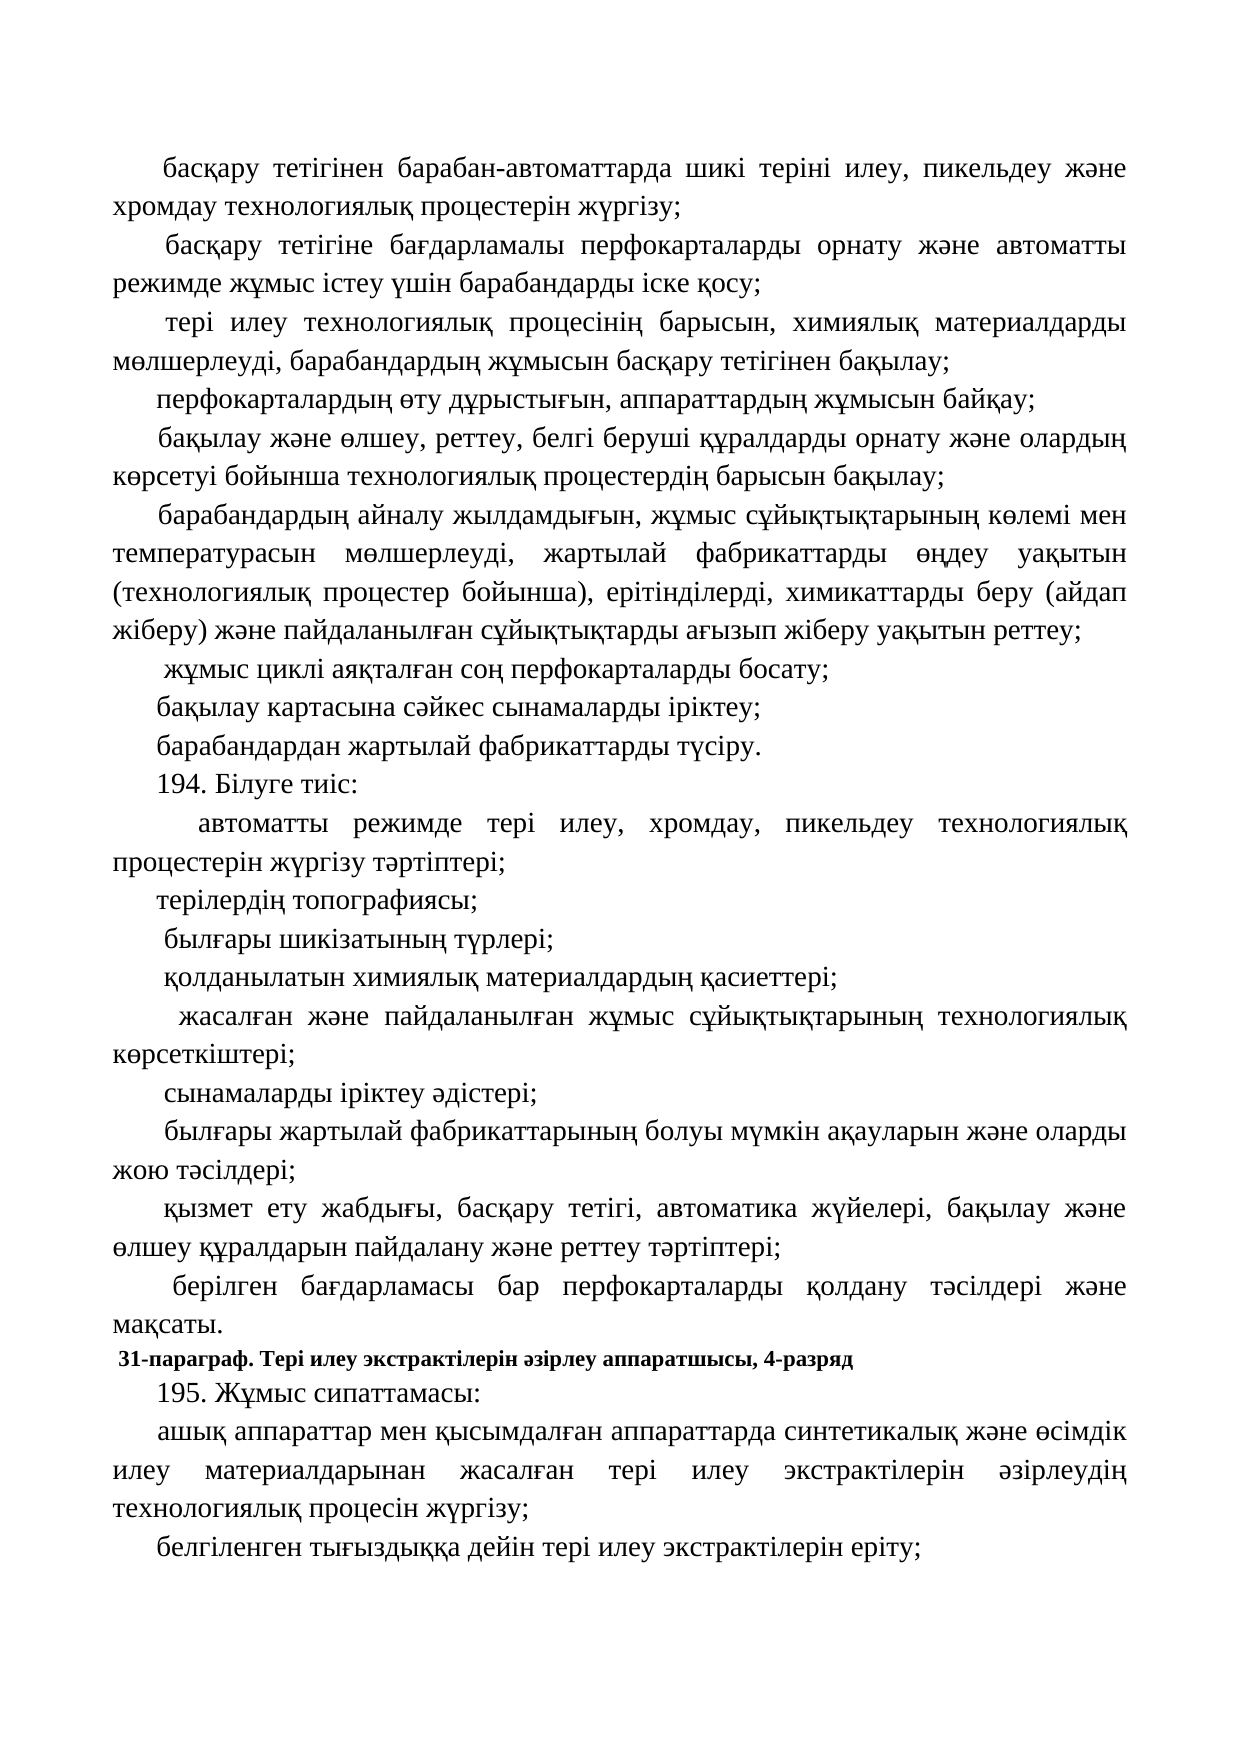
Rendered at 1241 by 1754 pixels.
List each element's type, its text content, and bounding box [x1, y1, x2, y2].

text белгіленген тығыздыққа дейін тері илеу экстрактілерін еріту; [112, 1529, 1128, 1563]
text басқару тетігіне бағдарламалы перфокарталарды орнату және автоматты режимде жұмыс істеу үшін барабандарды іске қосу; [112, 227, 1128, 299]
text былғары шикізатының түрлері; [112, 921, 1128, 954]
text тері илеу технологиялық процесінің барысын, химиялық материалдарды мөлшерлеуді, барабандардың жұмысын басқару тетігінен бақылау; [112, 304, 1128, 376]
text басқару тетігінен барабан-автоматтарда шикі теріні илеу, пикельдеу және хромдау технологиялық процестерін жүргізу; [112, 150, 1128, 222]
text 31-параграф. Тері илеу экстрактілерін әзірлеу аппаратшысы, 4-разряд [112, 1345, 1128, 1371]
text жасалған және пайдаланылған жұмыс сұйықтықтарының технологиялық көрсеткіштері; [112, 998, 1128, 1070]
text перфокарталардың өту дұрыстығын, аппараттардың жұмысын байқау; [112, 381, 1128, 415]
text барабандардан жартылай фабрикаттарды түсіру. [112, 728, 1128, 762]
text бақылау картасына сәйкес сынамаларды іріктеу; [112, 689, 1128, 723]
text жұмыс циклі аяқталған соң перфокарталарды босату; [112, 651, 1128, 684]
text қызмет ету жабдығы, басқару тетігі, автоматика жүйелері, бақылау және өлшеу құралдарын пайдалану және реттеу тәртіптері; [112, 1191, 1128, 1263]
text терілердің топографиясы; [112, 882, 1128, 916]
text былғары жартылай фабрикаттарының болуы мүмкін ақауларын және оларды жою тәсілдері; [112, 1113, 1128, 1186]
text 195. Жұмыс сипаттамасы: [112, 1375, 1128, 1408]
text 194. Білуге тиіс: [112, 767, 1128, 800]
text ашық аппараттар мен қысымдалған аппараттарда синтетикалық және өсімдік илеу материалдарынан жасалған тері илеу экстрактілерін әзірлеудің технологиялық процесін жүргізу; [112, 1413, 1128, 1524]
text сынамаларды іріктеу әдістері; [112, 1075, 1128, 1108]
text берілген бағдарламасы бар перфокарталарды қолдану тәсілдері және мақсаты. [112, 1268, 1128, 1340]
text қолданылатын химиялық материалдардың қасиеттері; [112, 959, 1128, 993]
text бақылау және өлшеу, реттеу, белгі беруші құралдарды орнату және олардың көрсетуі бойынша технологиялық процестердің барысын бақылау; [112, 420, 1128, 492]
text барабандардың айналу жылдамдығын, жұмыс сұйықтықтарының көлемі мен температурасын мөлшерлеуді, жартылай фабрикаттарды өңдеу уақытын (технологиялық процестер бойынша), ерітінділерді, химикаттарды беру (айдап жіберу) және пайдаланылған сұйықтықтарды ағызып жіберу уақытын реттеу; [112, 497, 1128, 646]
text автоматты режимде тері илеу, хромдау, пикельдеу технологиялық процестерін жүргізу тәртіптері; [112, 805, 1128, 877]
